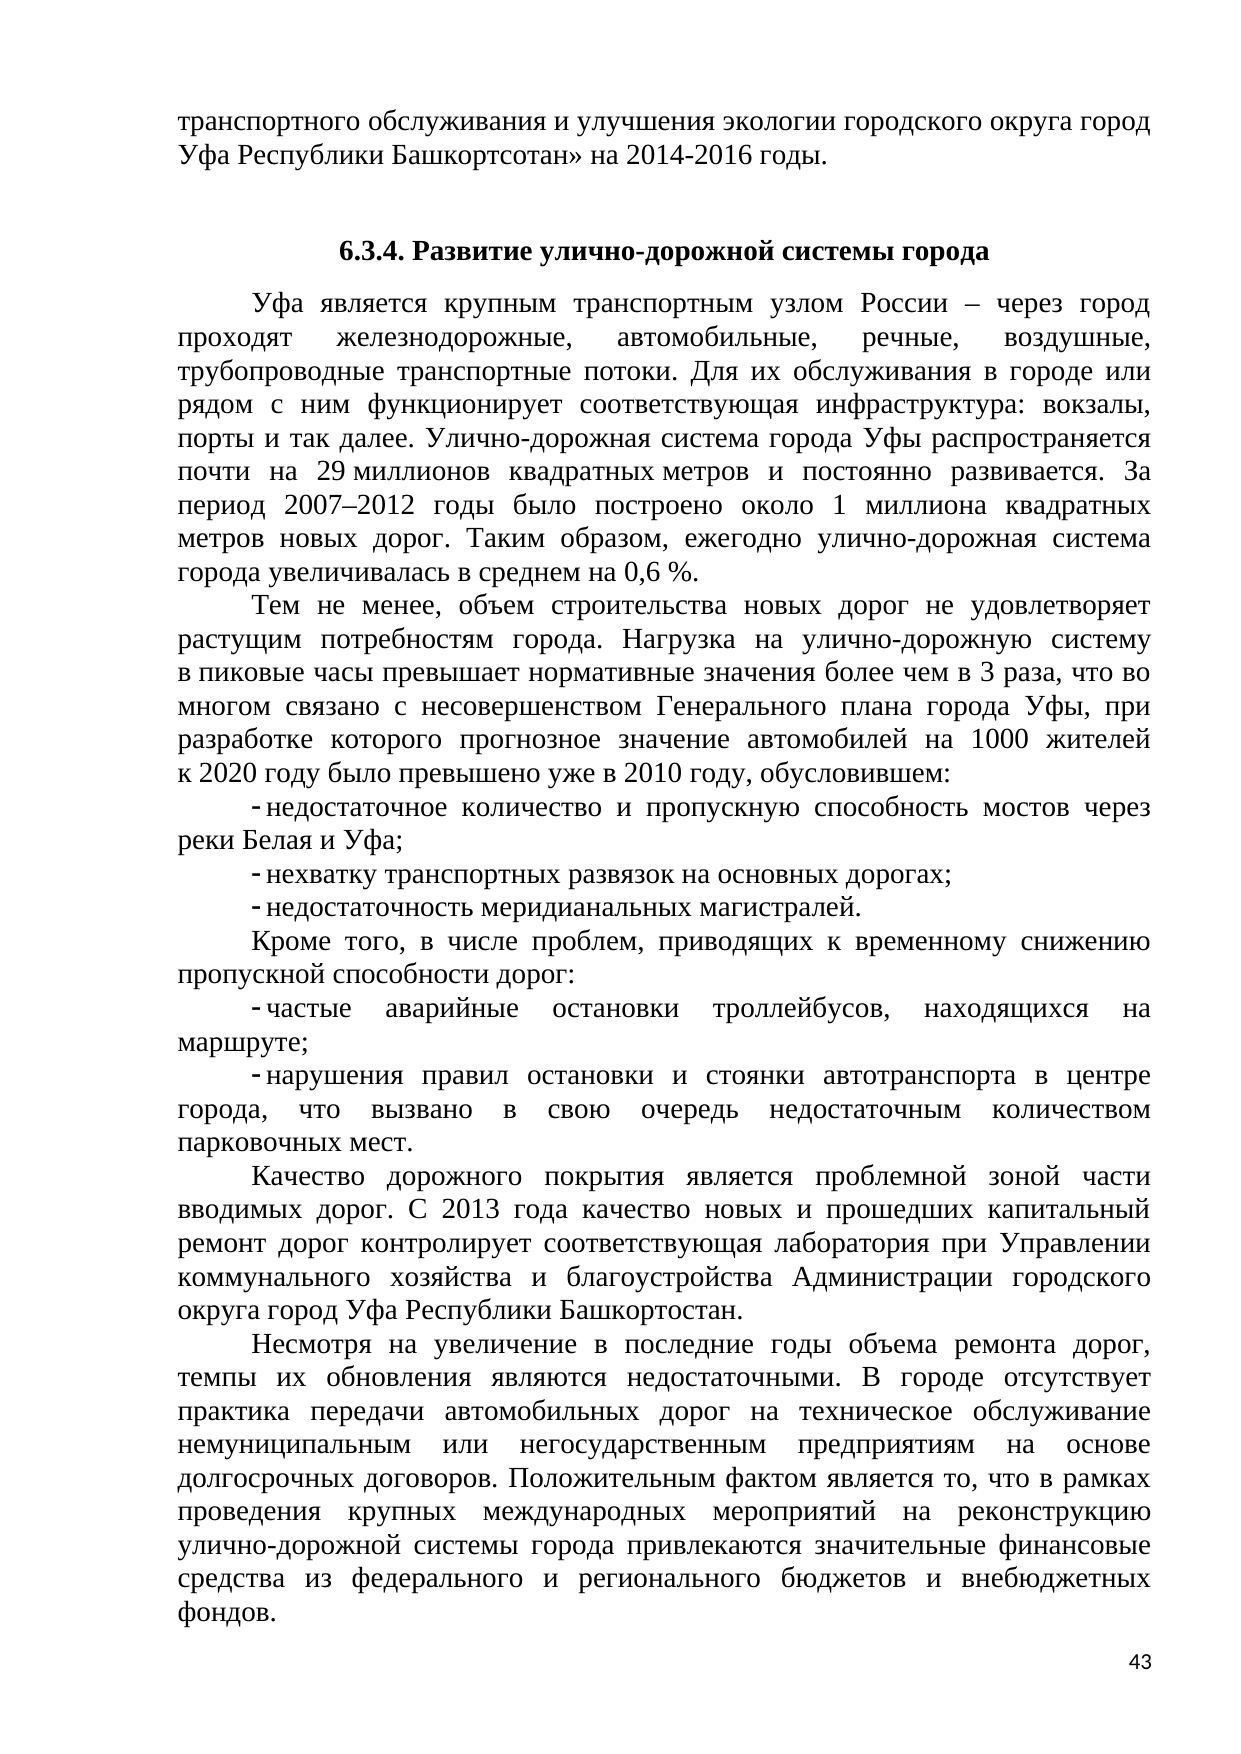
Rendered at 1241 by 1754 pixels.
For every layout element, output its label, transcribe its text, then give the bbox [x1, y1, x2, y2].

text Несмотря на увеличение в последние годы объема ремонта дорог, темпы их обновления являются недостаточными. В городе отсутствует практика передачи автомобильных дорог на техническое обслуживание немуниципальным или негосударственным предприятиям на основе долгосрочных договоров. Положительным фактом является то, что в рамках проведения крупных международных мероприятий на реконструкцию улично-дорожной системы города привлекаются значительные финансовые средства из федерального и регионального бюджетов и внебюджетных фондов. [177, 1326, 1152, 1628]
list недостаточное количество и пропускную способность мостов через реки Белая и Уфа; [177, 789, 1152, 856]
list нехватку транспортных развязок на основных дорогах; [177, 856, 1152, 889]
text Уфа является крупным транспортным узлом России – через город проходят железнодорожные, автомобильные, речные, воздушные, трубопроводные транспортные потоки. Для их обслуживания в городе или рядом с ним функционирует соответствующая инфраструктура: вокзалы, порты и так далее. Улично-дорожная система города Уфы распространяется почти на 29 миллионов квадратных метров и постоянно развивается. За период 2007–2012 годы было построено около 1 миллиона квадратных метров новых дорог. Таким образом, ежегодно улично-дорожная система города увеличивалась в среднем на 0,6 %. [177, 286, 1152, 587]
text Качество дорожного покрытия является проблемной зоной части вводимых дорог. С качество новых и прошедших капитальный ремонт дорог контролирует соответствующая лаборатория при Управлении коммунального хозяйства и благоустройства Администрации городского округа город Уфа Республики Башкортостан. [177, 1158, 1152, 1326]
text Тем не менее, объем строительства новых дорог не удовлетворяет растущим потребностям города. Нагрузка на улично-дорожную систему в пиковые часы превышает нормативные значения более чем в 3 раза, что во многом связано с несовершенством Генерального плана города Уфы, при разработке которого прогнозное значение автомобилей на 1000 жителей к 2020 году было превышено уже в , обусловившем: [177, 587, 1152, 789]
list недостаточность меридианальных магистралей. [177, 889, 1152, 923]
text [177, 103, 1152, 171]
text Кроме того, в числе проблем, приводящих к временному снижению пропускной способности дорог: [177, 923, 1152, 990]
list нарушения правил остановки и стоянки автотранспорта в центре города, что вызвано в свою очередь недостаточным количеством парковочных мест. [177, 1057, 1152, 1158]
list частые аварийные остановки троллейбусов, находящихся на маршруте; [177, 990, 1152, 1057]
text 6.3.4. Развитие улично-дорожной системы города [177, 233, 1152, 266]
